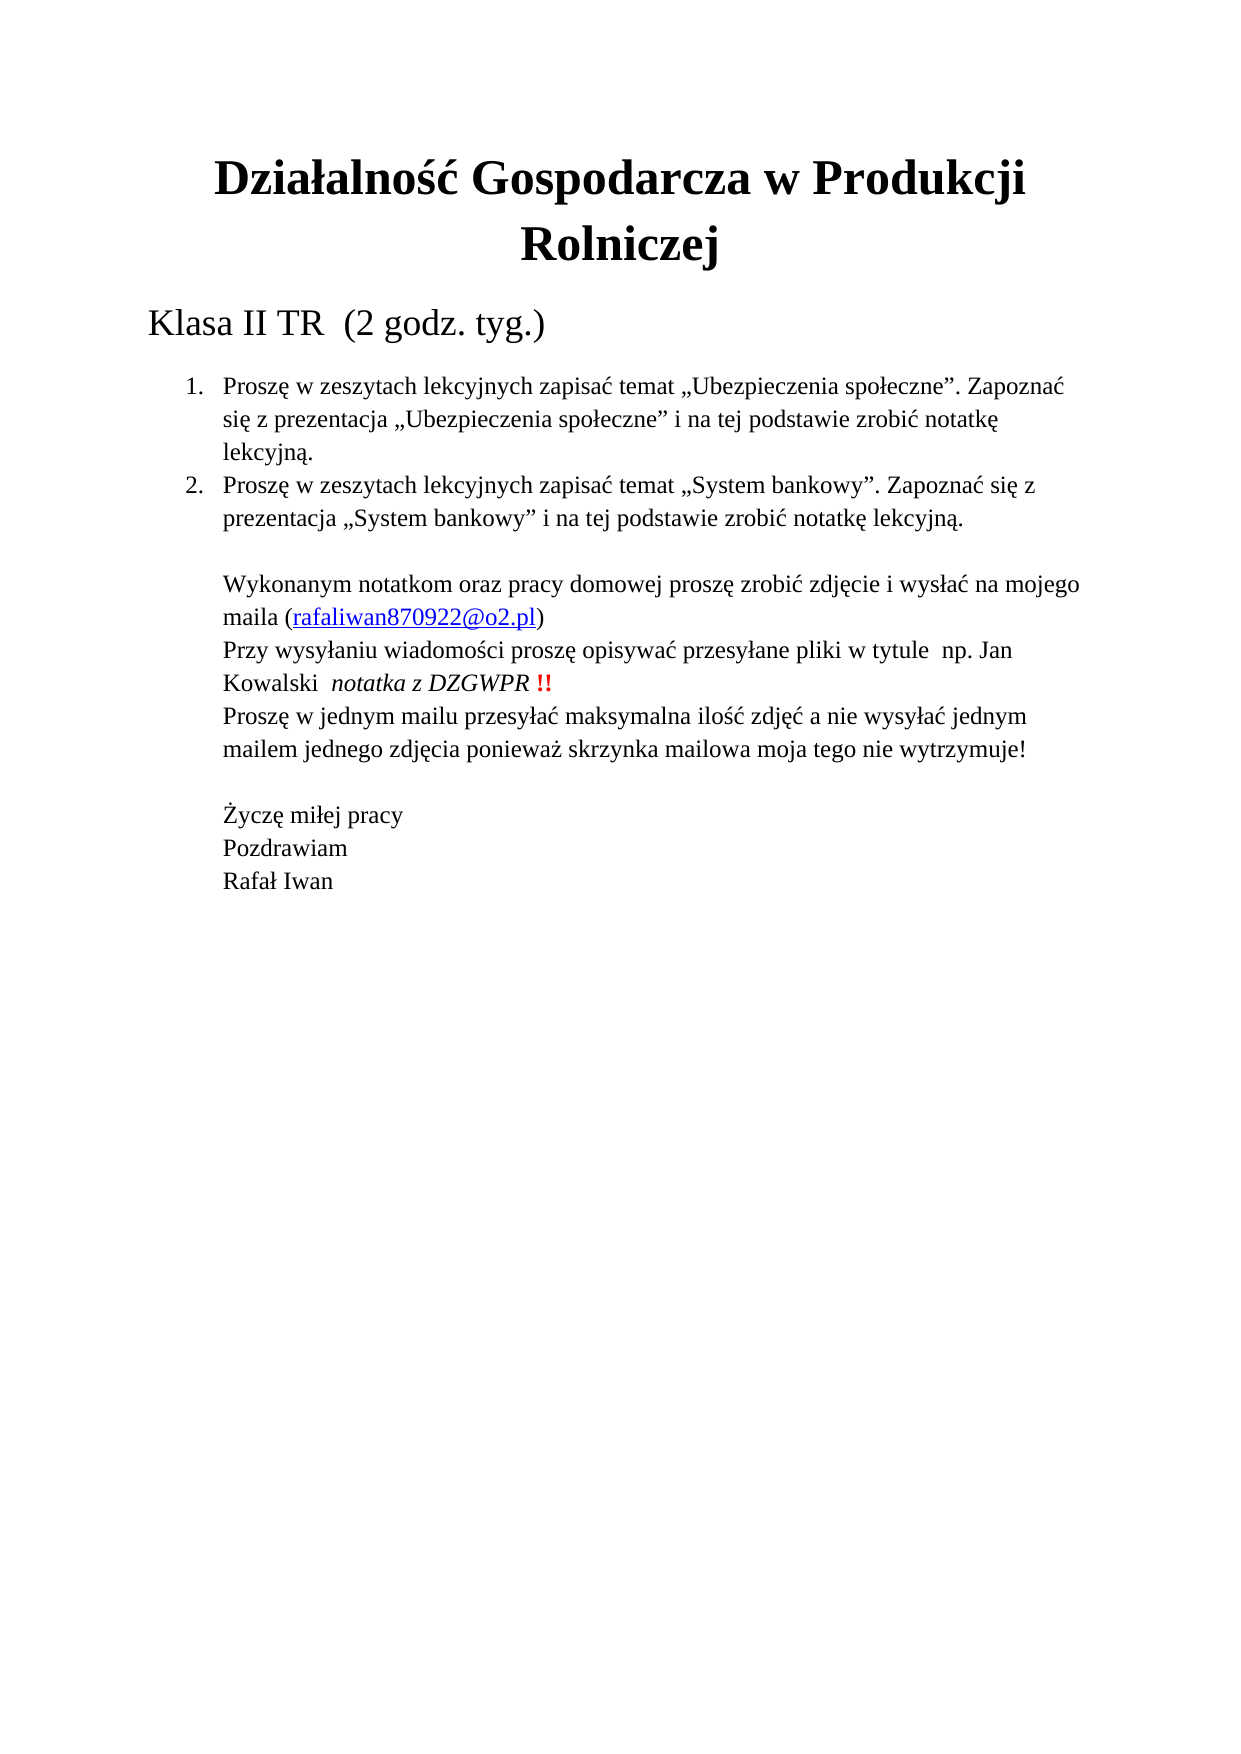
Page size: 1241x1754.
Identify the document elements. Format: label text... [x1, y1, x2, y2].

list Przy wysyłaniu wiadomości proszę opisywać przesyłane pliki w tytule np. Jan Kowalski notatka z DZGWPR !! [223, 635, 1093, 697]
list Proszę w zeszytach lekcyjnych zapisać temat „Ubezpieczenia społeczne”. Zapoznać się z prezentacja „Ubezpieczenia społeczne” i na tej podstawie zrobić notatkę lekcyjną. [185, 371, 1093, 466]
text Działalność Gospodarcza w Produkcji Rolniczej [148, 148, 1093, 271]
list Wykonanym notatkom oraz pracy domowej proszę zrobić zdjęcie i wysłać na mojego maila (rafaliwan870922@o2.pl) [223, 569, 1093, 631]
list Życzę miłej pracy [223, 800, 1093, 829]
list Rafał Iwan [223, 866, 1093, 895]
list Proszę w zeszytach lekcyjnych zapisać temat „System bankowy”. Zapoznać się z prezentacja „System bankowy” i na tej podstawie zrobić notatkę lekcyjną. [185, 470, 1093, 532]
text Klasa II TR (2 godz. tyg.) [148, 301, 1093, 344]
list Proszę w jednym mailu przesyłać maksymalna ilość zdjęć a nie wysyłać jednym mailem jednego zdjęcia ponieważ skrzynka mailowa moja tego nie wytrzymuje! [223, 701, 1093, 763]
list Pozdrawiam [223, 833, 1093, 862]
